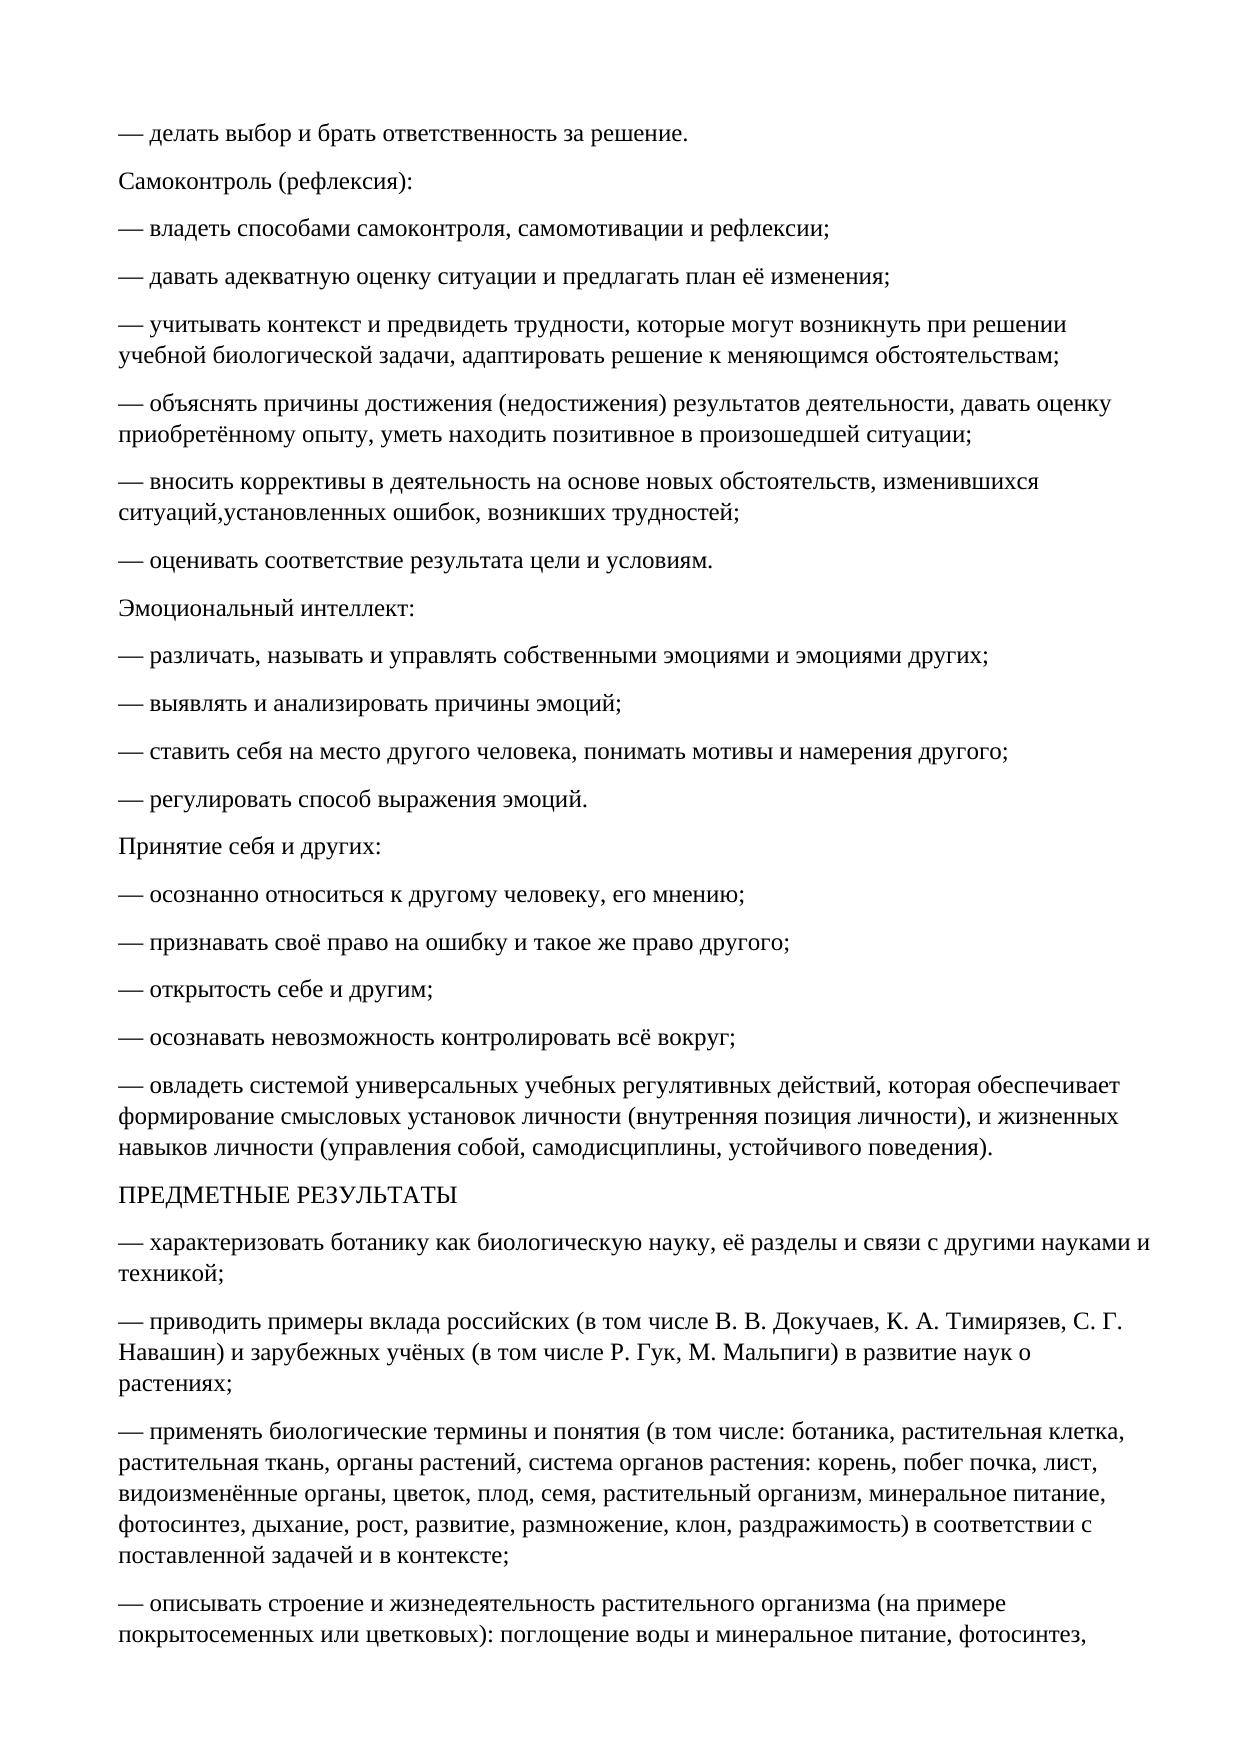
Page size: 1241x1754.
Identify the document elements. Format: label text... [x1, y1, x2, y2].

text Эмоциональный интеллект: [118, 593, 1152, 622]
text — давать адекватную оценку ситуации и предлагать план её изменения; [118, 261, 1152, 290]
text — осознавать невозможность контролировать всё вокруг; [118, 1022, 1152, 1051]
text — делать выбор и брать ответственность за решение. [118, 118, 1152, 147]
text — учитывать контекст и предвидеть трудности, которые могут возникнуть при решении учебной биологической задачи, адаптировать решение к меняющимся обстоятельствам; [118, 309, 1152, 369]
text ПРЕДМЕТНЫЕ РЕЗУЛЬТАТЫ [118, 1180, 1152, 1208]
text — оценивать соответствие результата цели и условиям. [118, 545, 1152, 574]
text — регулировать способ выражения эмоций. [118, 784, 1152, 812]
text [118, 1588, 1152, 1648]
text — признавать своё право на ошибку и такое же право другого; [118, 927, 1152, 956]
text Самоконтроль (рефлексия): [118, 166, 1152, 194]
text — открытость себе и другим; [118, 974, 1152, 1003]
text — осознанно относиться к другому человеку, его мнению; [118, 879, 1152, 908]
text — характеризовать ботанику как биологическую науку, её разделы и связи с другими науками и техникой; [118, 1227, 1152, 1287]
text — различать, называть и управлять собственными эмоциями и эмоциями других; [118, 641, 1152, 669]
text — овладеть системой универсальных учебных регулятивных действий, которая обеспечивает формирование смысловых установок личности (внутренняя позиция личности), и жизненных навыков личности (управления собой, самодисциплины, устойчивого поведения). [118, 1070, 1152, 1161]
text — вносить коррективы в деятельность на основе новых обстоятельств, изменившихся ситуаций,установленных ошибок, возникших трудностей; [118, 466, 1152, 526]
text — объяснять причины достижения (недостижения) результатов деятельности, давать оценку приобретённому опыту, уметь находить позитивное в произошедшей ситуации; [118, 388, 1152, 447]
text — владеть способами самоконтроля, самомотивации и рефлексии; [118, 213, 1152, 242]
text — выявлять и анализировать причины эмоций; [118, 688, 1152, 717]
text — применять биологические термины и понятия (в том числе: ботаника, растительная клетка, растительная ткань, органы растений, система органов растения: корень, побег почка, лист, видоизменённые органы, цветок, плод, семя, растительный организм, минеральное питание, фотосинтез, дыхание, рост, развитие, размножение, клон, раздражимость) в соответствии с поставленной задачей и в контексте; [118, 1416, 1152, 1569]
text — приводить примеры вклада российских (в том числе В. В. Докучаев, К. А. Тимирязев, С. Г. Навашин) и зарубежных учёных (в том числе Р. Гук, М. Мальпиги) в развитие наук о растениях; [118, 1306, 1152, 1397]
text — ставить себя на место другого человека, понимать мотивы и намерения другого; [118, 736, 1152, 765]
text Принятие себя и других: [118, 831, 1152, 860]
